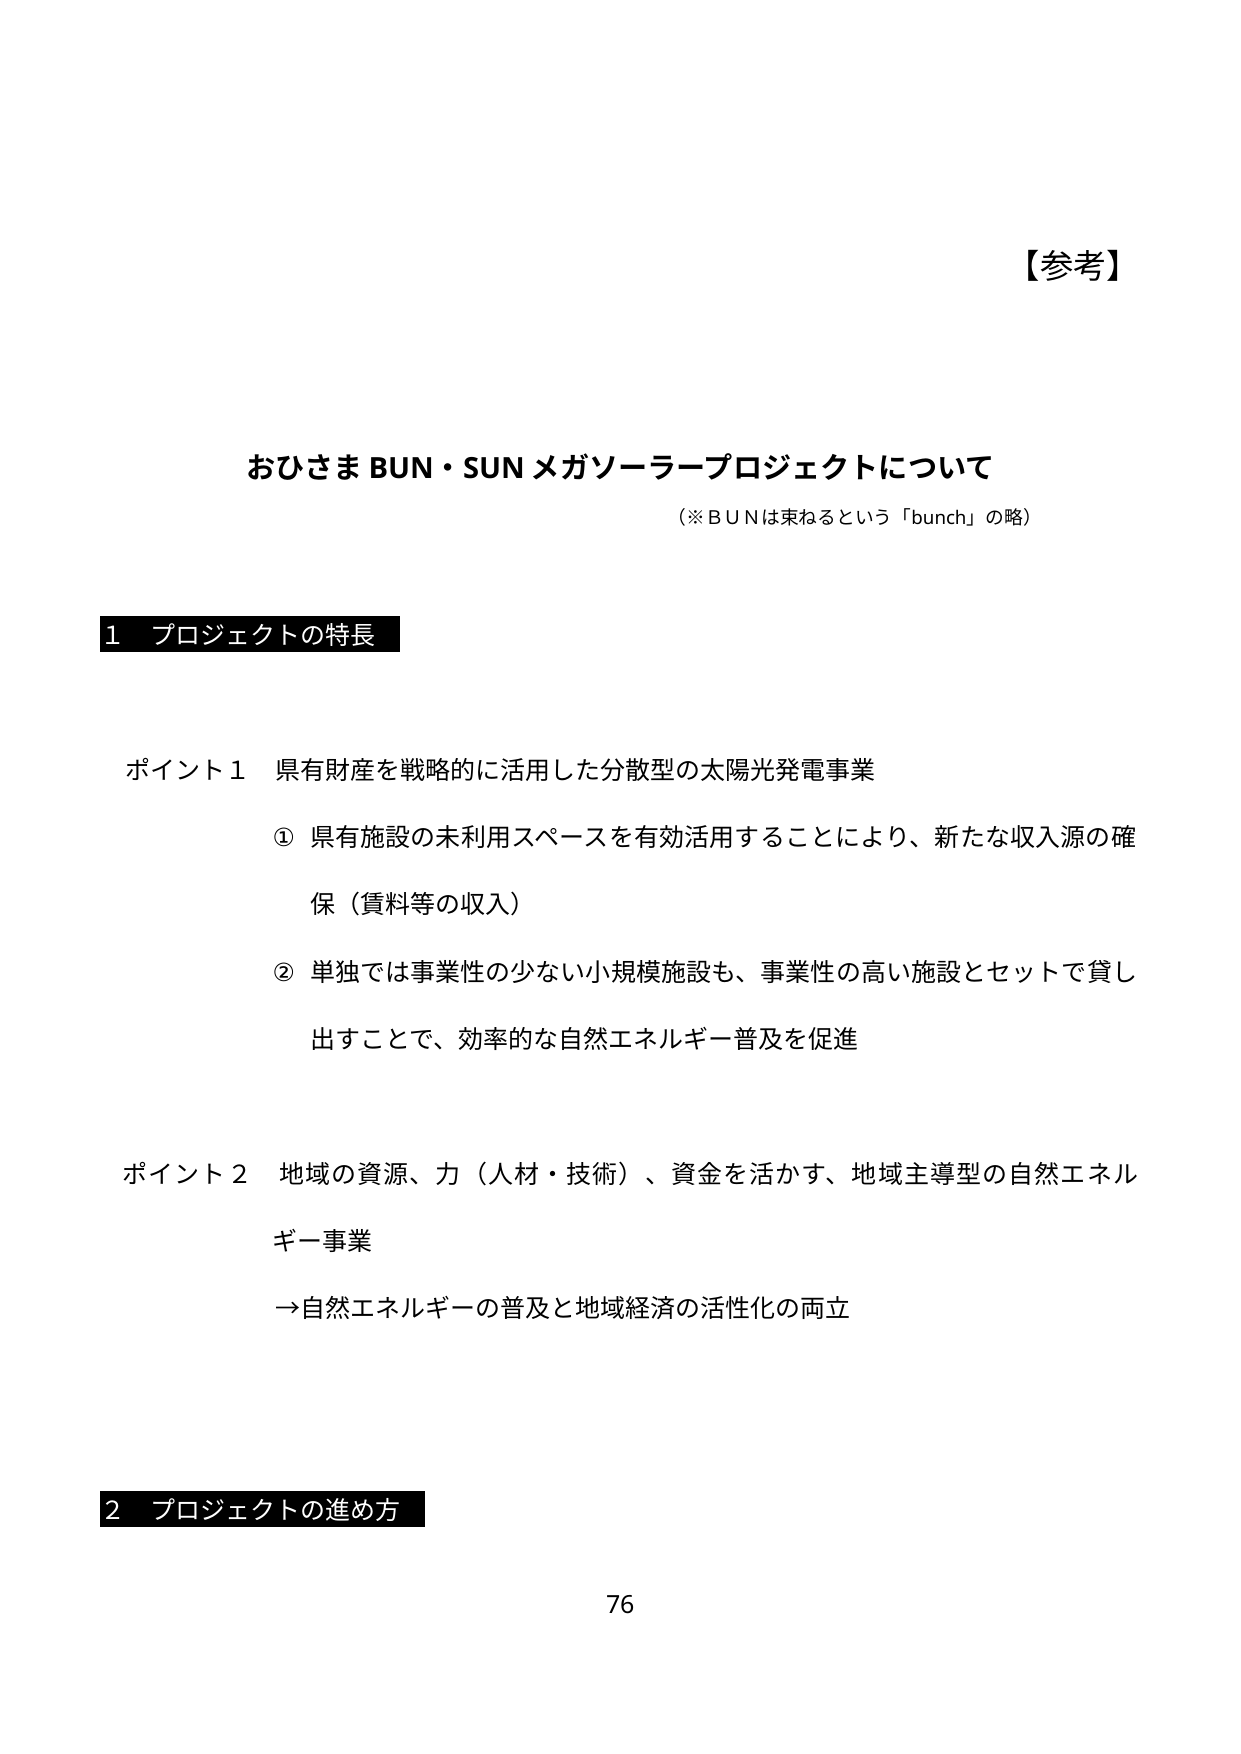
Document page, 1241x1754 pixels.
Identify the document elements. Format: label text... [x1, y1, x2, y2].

text ポイント２ 地域の資源、力（人材・技術）、資金を活かす、地域主導型の自然エネルギー事業 [122, 1139, 1140, 1273]
text （※ＢＵＮは束ねるという「bunch」の略） [100, 499, 1065, 533]
text →自然エネルギーの普及と地域経済の活性化の両立 [100, 1273, 1140, 1341]
list 単独では事業性の少ない小規模施設も、事業性の高い施設とセットで貸し出すことで、効率的な自然エネルギー普及を促進 [272, 937, 1140, 1071]
text １ プロジェクトの特長 [100, 600, 1140, 668]
text 【参考】 [100, 230, 1140, 297]
list 県有施設の未利用スペースを有効活用することにより、新たな収入源の確保（賃料等の収入） [272, 802, 1140, 937]
text ポイント１ 県有財産を戦略的に活用した分散型の太陽光発電事業 [100, 735, 1140, 802]
text おひさまBUN・SUNメガソーラープロジェクトについて [100, 432, 1140, 499]
text ２ プロジェクトの進め方 [100, 1475, 1140, 1542]
